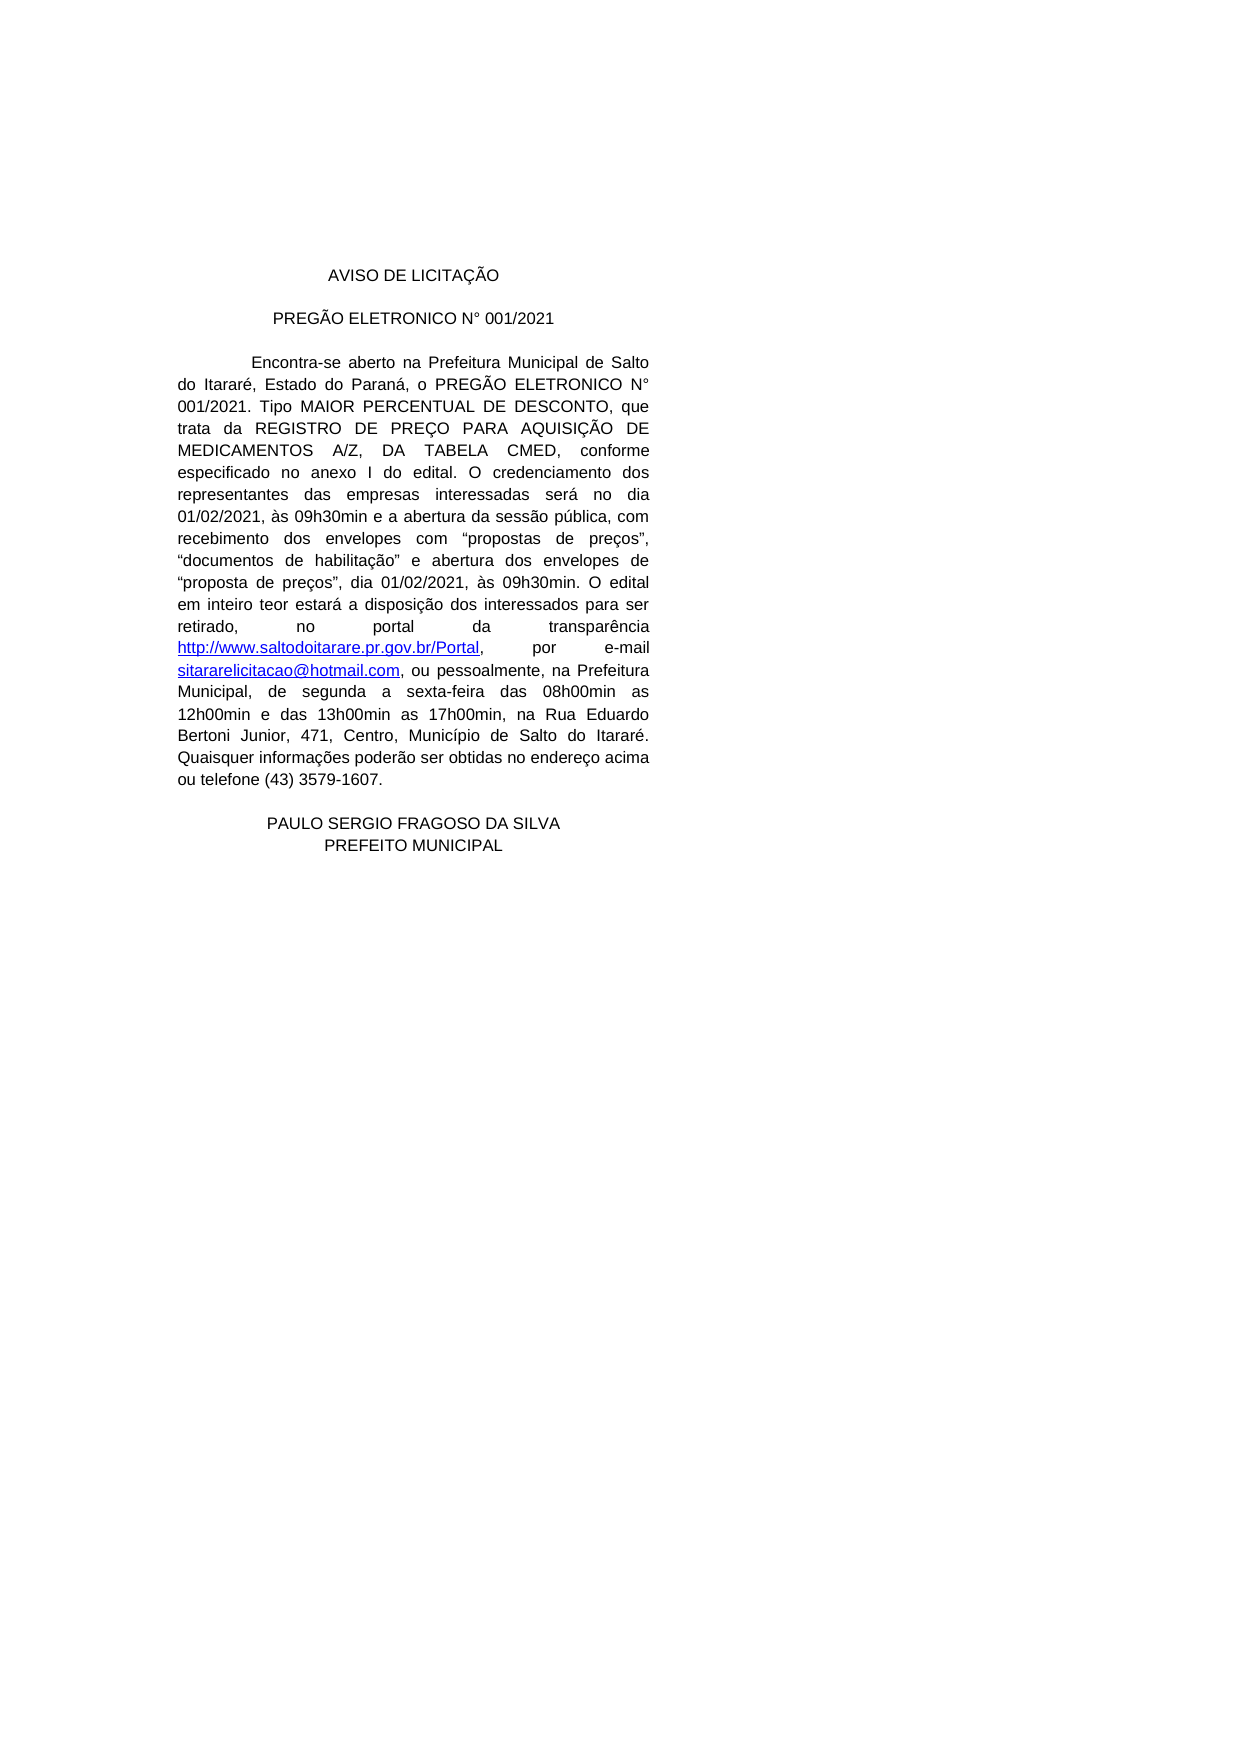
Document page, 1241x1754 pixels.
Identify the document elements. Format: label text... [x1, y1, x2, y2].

text Encontra-se aberto na Prefeitura Municipal de Salto do Itararé, Estado do Paraná, o PREGÃO ELETRONICO N° 001/2021. Tipo MAIOR PERCENTUAL DE DESCONTO, que trata da REGISTRO DE PREÇO PARA AQUISIÇÃO DE MEDICAMENTOS A/Z, DA TABELA CMED, conforme especificado no anexo I do edital. O credenciamento dos representantes das empresas interessadas será no dia 01/02/2021, às 09h30min e a abertura da sessão pública, com recebimento dos envelopes com “propostas de preços”, “documentos de habilitação” e abertura dos envelopes de “proposta de preços”, dia 01/02/2021, às 09h30min. O edital em inteiro teor estará a disposição dos interessados para ser retirado, no portal da transparência http://www.saltodoitarare.pr.gov.br/Portal, por e-mail sitararelicitacao@hotmail.com, ou pessoalmente, na Prefeitura Municipal, de segunda a sexta-feira das 08h00min as 12h00min e das 13h00min as 17h00min, na Rua Eduardo Bertoni Junior, 471, Centro, Município de Salto do Itararé. Quaisquer informações poderão ser obtidas no endereço acima ou telefone (43) 3579-1607. [177, 353, 650, 789]
text PAULO SERGIO FRAGOSO DA SILVA [177, 814, 650, 833]
text PREFEITO MUNICIPAL [177, 836, 650, 855]
text PREGÃO ELETRONICO N° 001/2021 [177, 309, 650, 328]
text AVISO DE LICITAÇÃO [177, 266, 650, 285]
